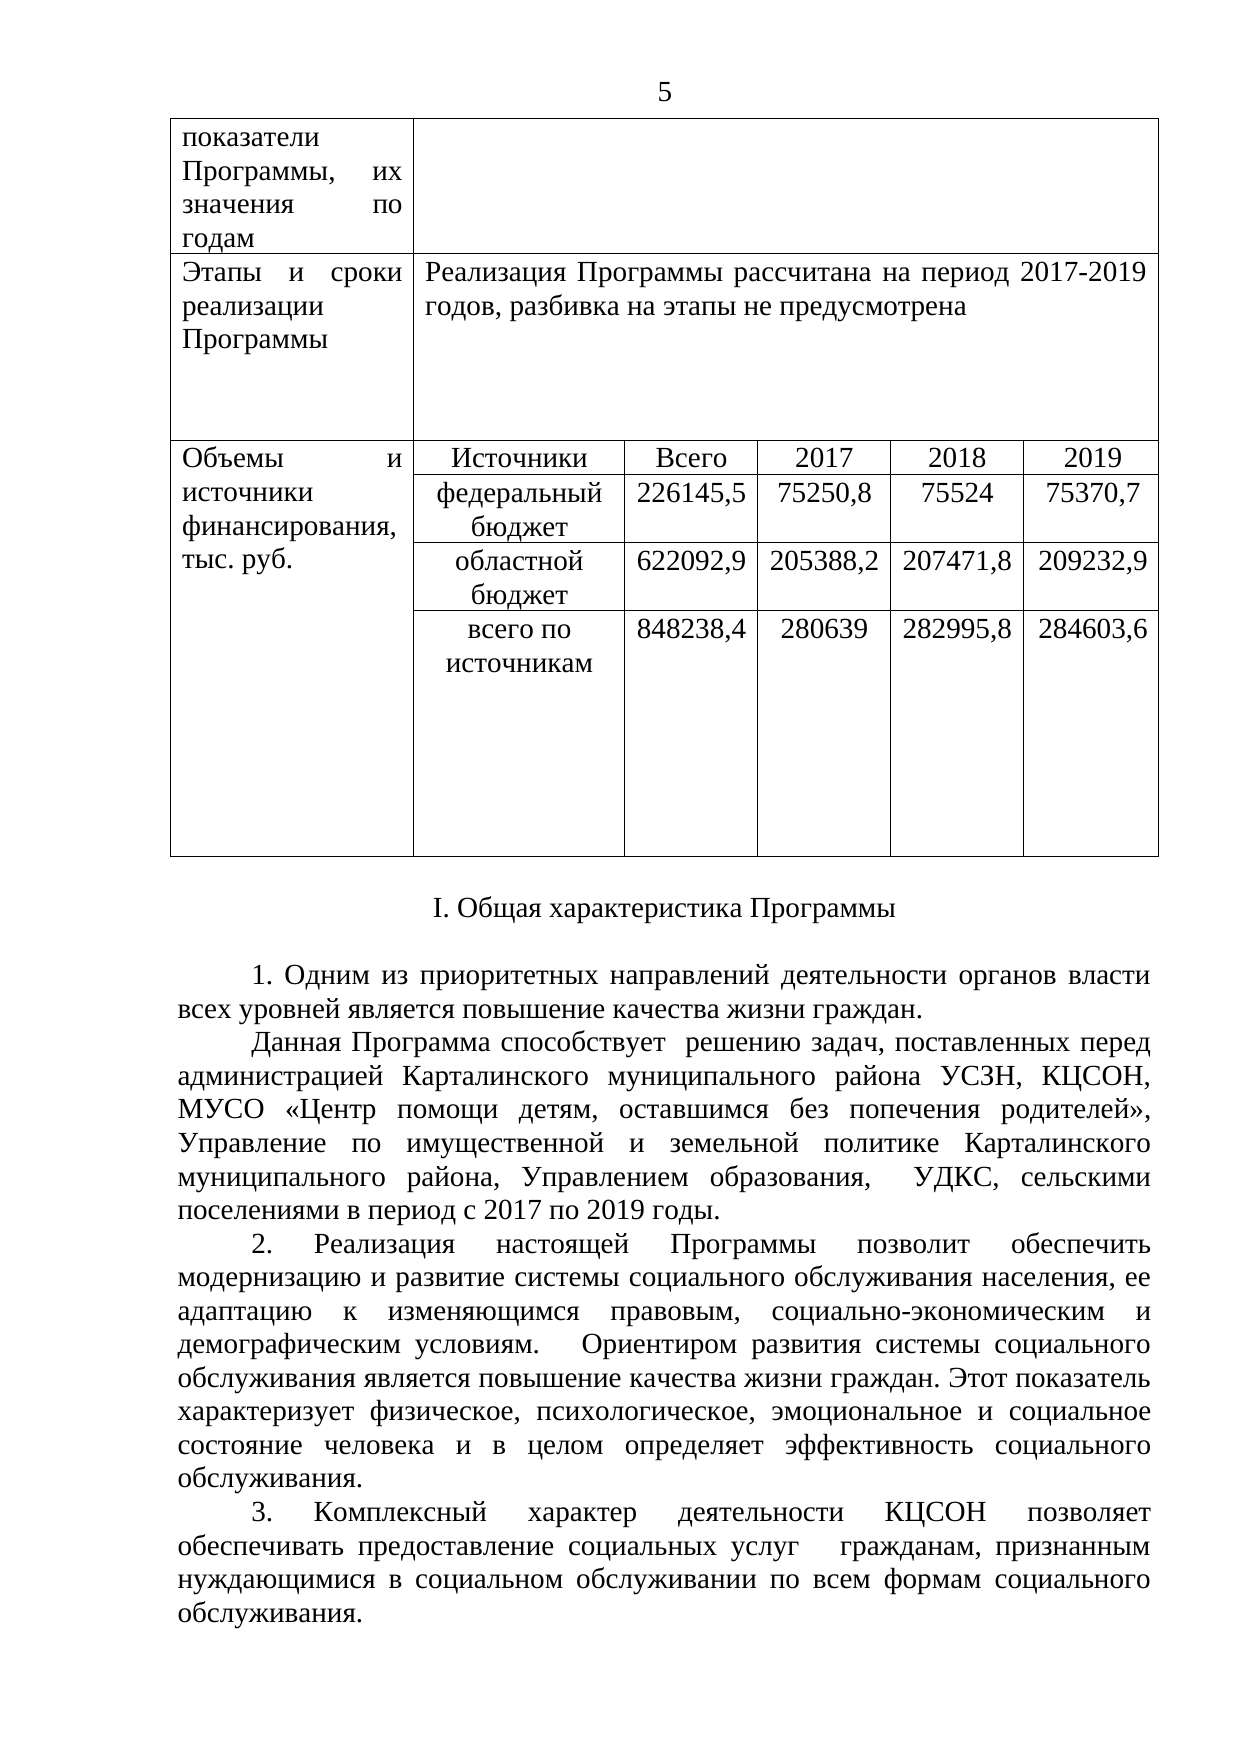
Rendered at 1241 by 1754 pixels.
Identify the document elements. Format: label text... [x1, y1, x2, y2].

table_cell 75250,8 [758, 475, 890, 542]
table_cell 2019 [1024, 441, 1158, 474]
table_cell 622092,9 [625, 543, 757, 610]
text I. Общая характеристика Программы [177, 890, 1152, 924]
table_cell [414, 119, 1158, 253]
table_cell 207471,8 [891, 543, 1023, 610]
table_cell Источники [414, 441, 624, 474]
table_cell 75524 [891, 475, 1023, 542]
table_cell 280639 [758, 611, 890, 856]
table_cell федеральный бюджет [414, 475, 624, 542]
table_cell 284603,6 [1024, 611, 1158, 856]
table_cell Объемы и источники финансирования, тыс. руб. [171, 441, 413, 856]
table_cell 2018 [891, 441, 1023, 474]
table_cell 75370,7 [1024, 475, 1158, 542]
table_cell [171, 119, 413, 253]
table_cell Реализация Программы рассчитана на период 2017-2019 годов, разбивка на этапы не предусмотрена [414, 254, 1158, 439]
table_cell 209232,9 [1024, 543, 1158, 610]
text 2. Реализация настоящей Программы позволит обеспечить модернизацию и развитие системы социального обслуживания населения, ее адаптацию к изменяющимся правовым, социально-экономическим и демографическим условиям. Ориентиром развития системы социального обслуживания является повышение качества жизни граждан. Этот показатель характеризует физическое, психологическое, эмоциональное и социальное состояние человека и в целом определяет эффективность социального обслуживания. [177, 1226, 1152, 1494]
table_cell 2017 [758, 441, 890, 474]
table_cell 226145,5 [625, 475, 757, 542]
text 1. Одним из приоритетных направлений деятельности органов власти всех уровней является повышение качества жизни граждан. [177, 957, 1152, 1024]
table_cell всего по источникам [414, 611, 624, 856]
text Данная Программа способствует решению задач, поставленных перед администрацией Карталинского муниципального района УСЗН, КЦСОН, МУСО «Центр помощи детям, оставшимся без попечения родителей», Управление по имущественной и земельной политике Карталинского муниципального района, Управлением образования, УДКС, сельскими поселениями в период с 2017 по 2019 годы. [177, 1024, 1152, 1226]
text 3. Комплексный характер деятельности КЦСОН позволяет обеспечивать предоставление социальных услуг гражданам, признанным нуждающимися в социальном обслуживании по всем формам социального обслуживания. [177, 1494, 1152, 1628]
table_cell 205388,2 [758, 543, 890, 610]
table_cell Всего [625, 441, 757, 474]
table_cell 282995,8 [891, 611, 1023, 856]
table_cell 848238,4 [625, 611, 757, 856]
table_cell областной бюджет [414, 543, 624, 610]
table_cell Этапы и сроки реализации Программы [171, 254, 413, 439]
